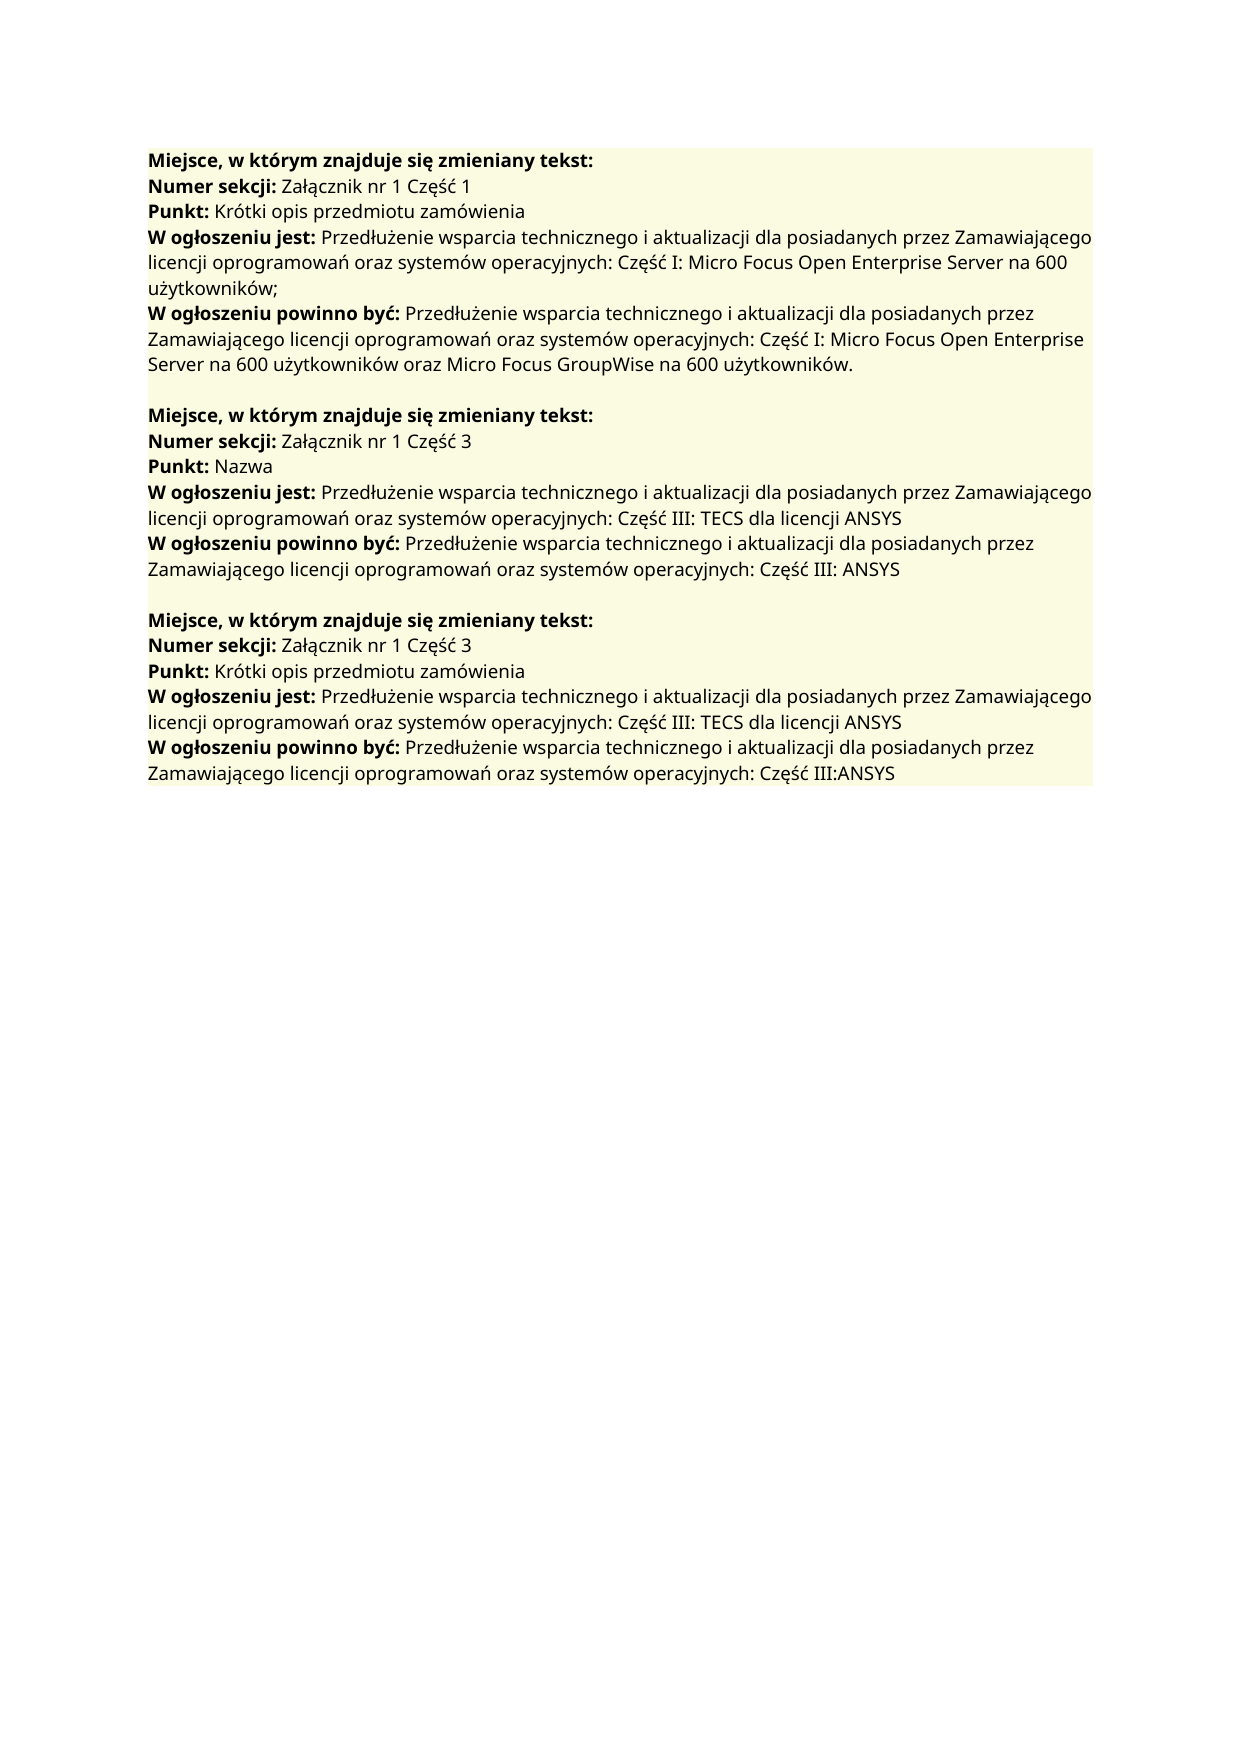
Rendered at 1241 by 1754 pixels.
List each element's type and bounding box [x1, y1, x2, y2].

text [148, 148, 1093, 786]
